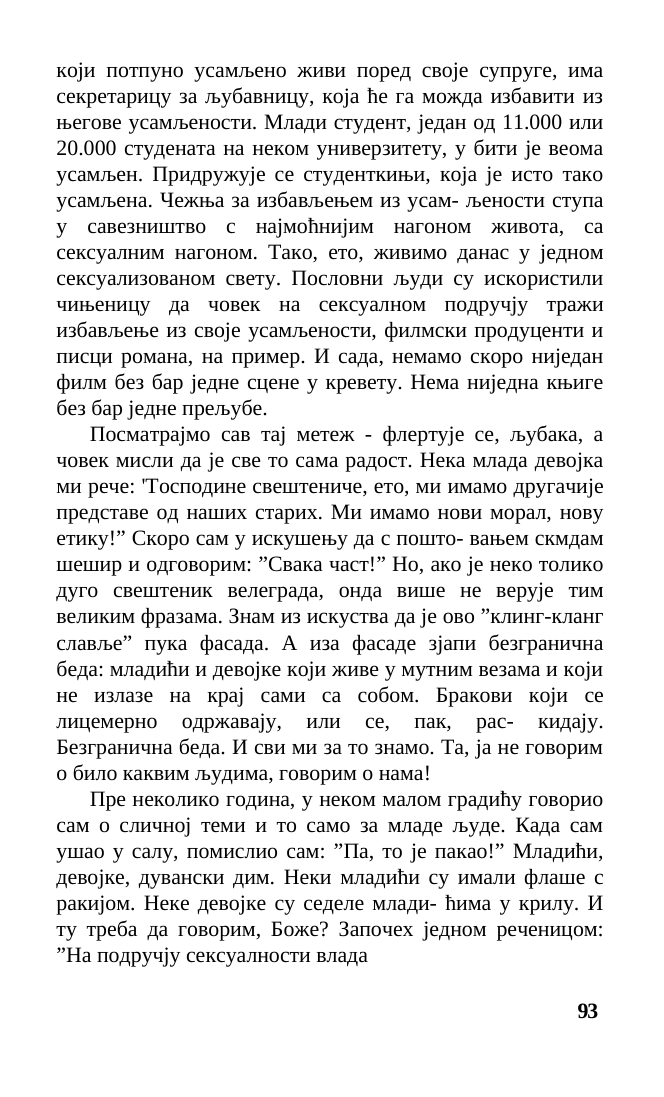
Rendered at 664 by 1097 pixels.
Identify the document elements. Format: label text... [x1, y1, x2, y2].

text Пре неколико година, у неком малом градићу говорио сам о сличној теми и то само за младе људе. Када сам ушао у салу, помислио сам: ”Па, то је пакао!” Младићи, девојке, дувански дим. Неки младићи су имали флаше с ракијом. Неке девојке су седеле млади- ћима у крилу. И ту треба да говорим, Боже? Започех једном реченицом: ”На подручју сексуалности влада [56, 785, 604, 968]
text Посматрајмо сав тај метеж - флертује се, љубака, а човек мисли да је све то сама радост. Нека млада девојка ми рече: 'Тосподине свештениче, ето, ми имамо другачије представе од наших старих. Ми имамо нови морал, нову етику!” Скоро сам у искушењу да с пошто- вањем скмдам шешир и одговорим: ”Свака част!” Но, ако је неко толико дуго свештеник велеграда, онда више не верује тим великим фразама. Знам из искуства да је ово ”клинг-кланг славље” пука фасада. А иза фасаде зјапи безгранична беда: младићи и девојке који живе у мутним везама и који не излазе на крај сами са собом. Бракови који се лицемерно одржавају, или се, пак, рас- кидају. Безгранична беда. И сви ми за то знамо. Та, ја не говорим о било каквим људима, говорим о нама! [56, 421, 604, 785]
text 93 [577, 1001, 599, 1022]
text који потпуно усамљено живи поред своје супруге, има секретарицу за љубавницу, која ће га можда избавити из његове усамљености. Млади студент, један од 11.000 или 20.000 студената на неком универзитету, у бити је веома усамљен. Придружује се студенткињи, која је исто тако усамљена. Чежња за избављењем из усам- љености ступа у савезништво с најмоћнијим нагоном живота, са сексуалним нагоном. Тако, ето, живимо данас у једном сексуализованом свету. Пословни људи су искористили чињеницу да човек на сексуалном подручју тражи избављење из своје усамљености, филмски продуценти и писци романа, на пример. И сада, немамо скоро ниједан филм без бар једне сцене у кревету. Нема ниједна књиге без бар једне прељубе. [56, 56, 604, 421]
